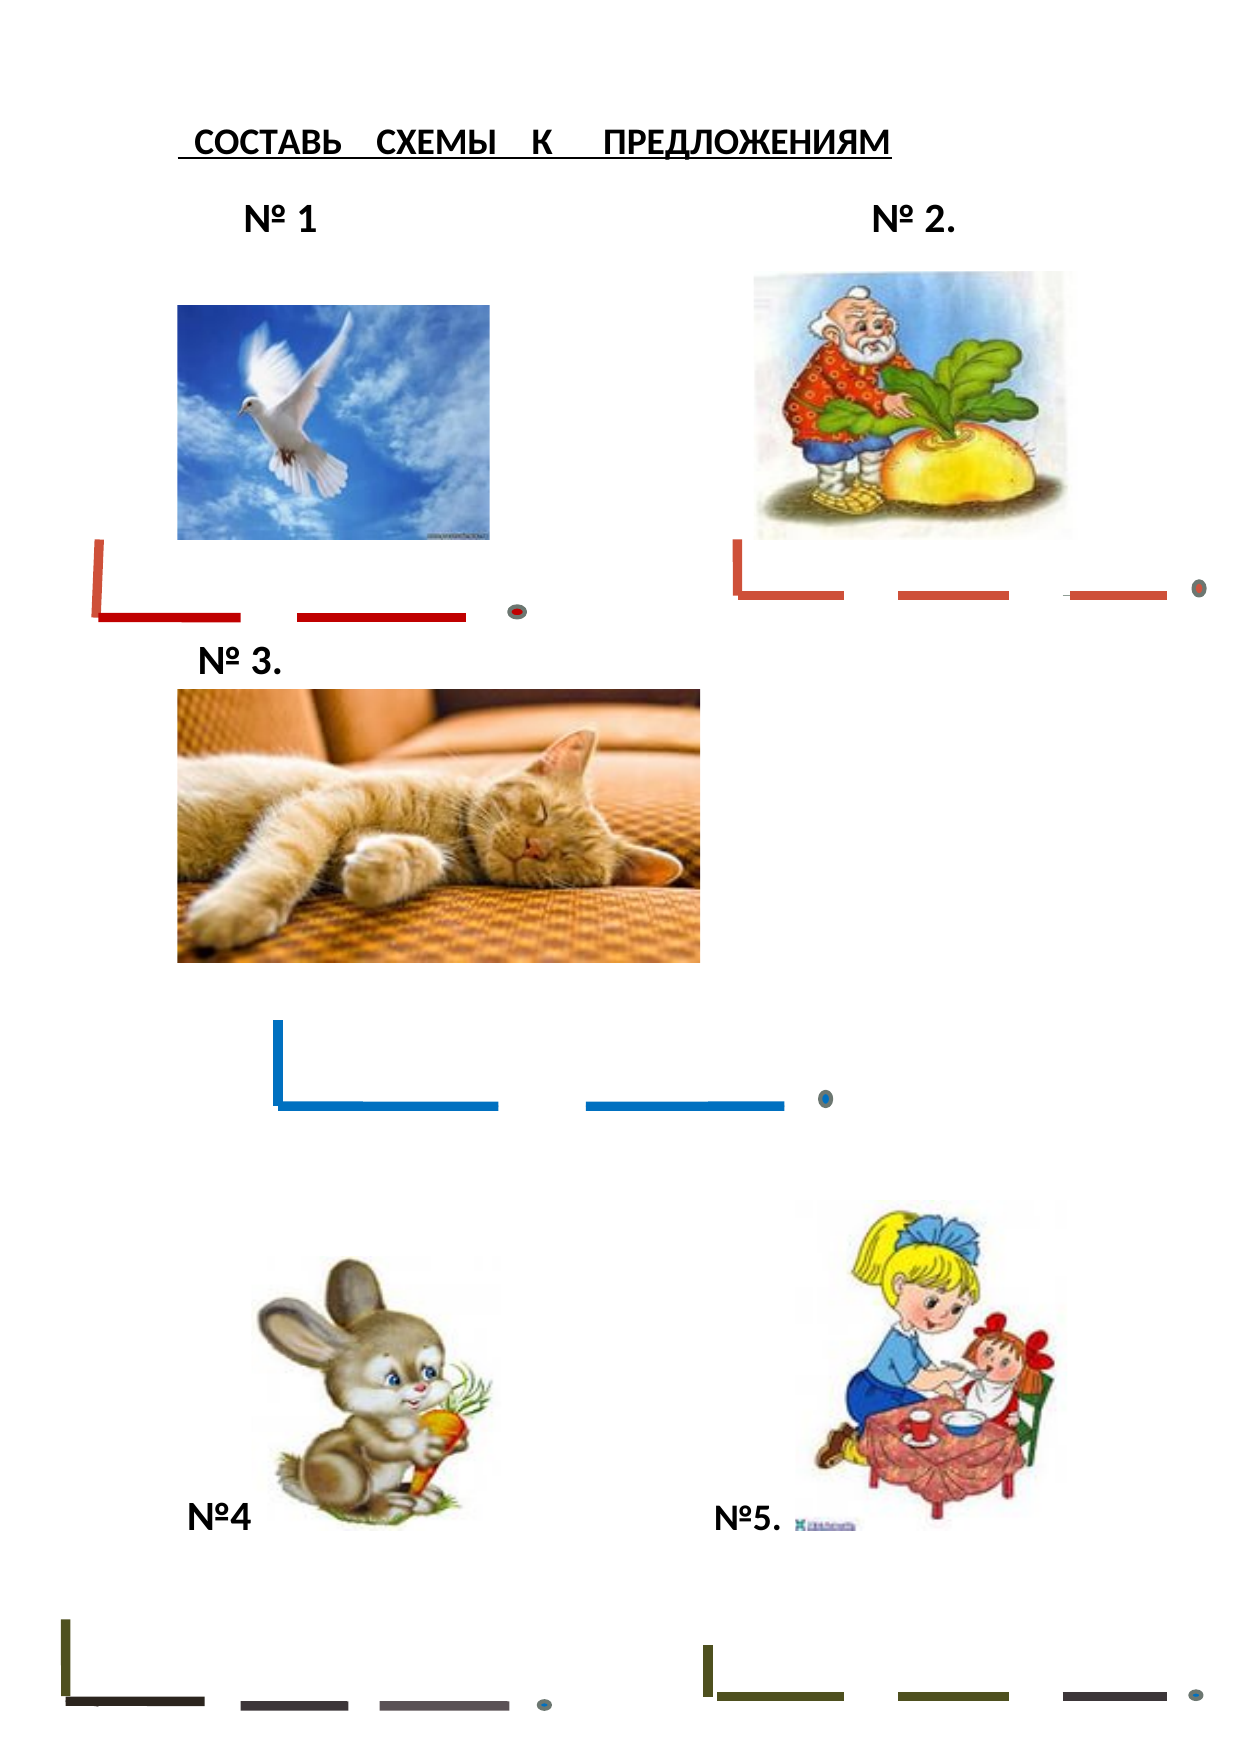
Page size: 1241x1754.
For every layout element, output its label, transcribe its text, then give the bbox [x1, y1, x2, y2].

picture [753, 271, 1079, 540]
picture [795, 1200, 1068, 1531]
picture [251, 1256, 502, 1531]
picture [177, 689, 701, 963]
picture [177, 305, 490, 540]
text СОСТАВЬ СХЕМЫ К ПРЕДЛОЖЕНИЯМ [177, 118, 1152, 164]
text № 1 № 2. [177, 192, 1152, 242]
